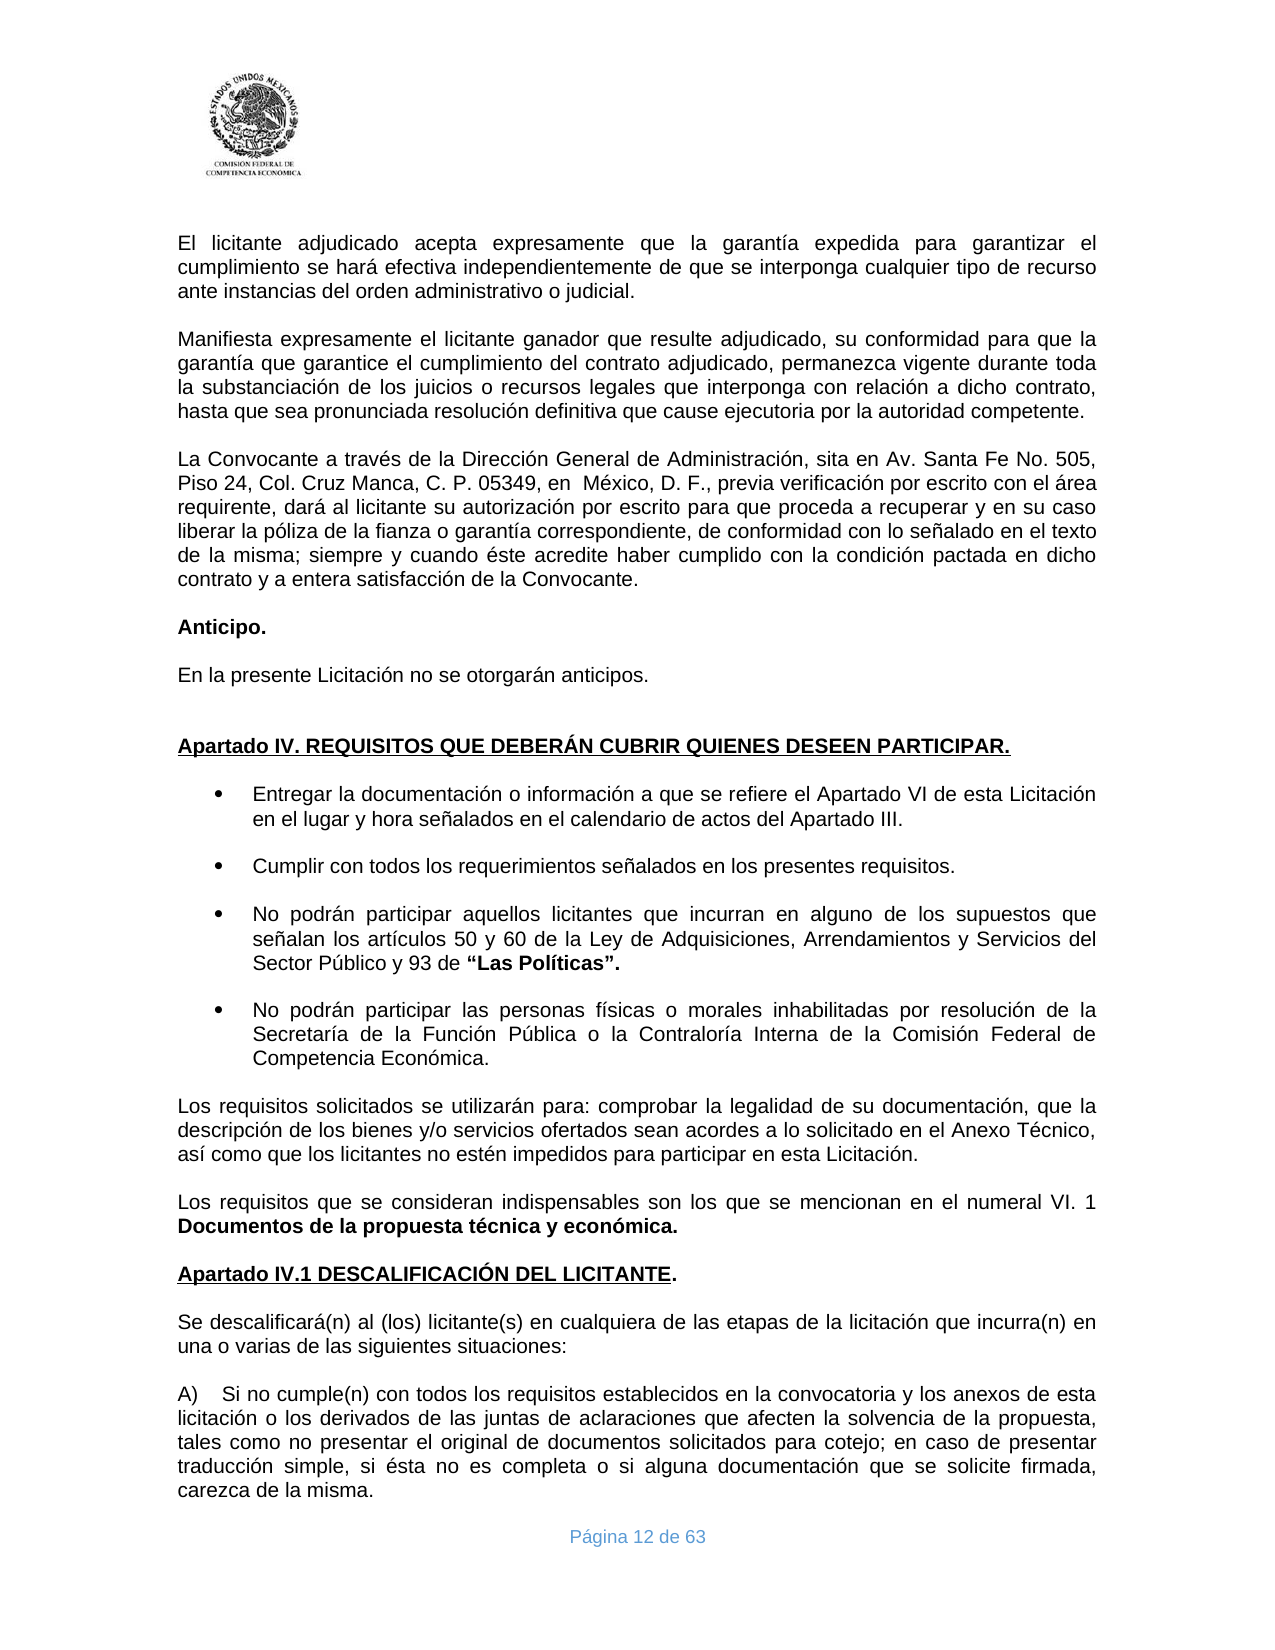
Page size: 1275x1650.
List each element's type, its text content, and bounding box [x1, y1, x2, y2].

text La Convocante a través de la Dirección General de Administración, sita en Av. Santa Fe No. 505, Piso 24, Col. Cruz Manca, C. P. 05349, en México, D. F., previa verificación por escrito con el área requirente, dará al licitante su autorización por escrito para que proceda a recuperar y en su caso liberar la póliza de la fianza o garantía correspondiente, de conformidad con lo señalado en el texto de la misma; siempre y cuando éste acredite haber cumplido con la condición pactada en dicho contrato y a entera satisfacción de la Convocante. [177, 447, 1098, 591]
text En la presente Licitación no se otorgarán anticipos. [177, 662, 1098, 686]
list No podrán participar las personas físicas o morales inhabilitadas por resolución de la Secretaría de la Función Pública o la Contraloría Interna de la Comisión Federal de Competencia Económica. [215, 998, 1098, 1070]
text Apartado IV. REQUISITOS QUE DEBERÁN CUBRIR QUIENES DESEEN PARTICIPAR. [177, 734, 1098, 758]
list Entregar la documentación o información a que se refiere el Apartado VI de esta Licitación en el lugar y hora señalados en el calendario de actos del Apartado III. [215, 782, 1098, 830]
text Se descalificará(n) al (los) licitante(s) en cualquiera de las etapas de la licitación que incurra(n) en una o varias de las siguientes situaciones: [177, 1310, 1098, 1358]
text Manifiesta expresamente el licitante ganador que resulte adjudicado, su conformidad para que la garantía que garantice el cumplimiento del contrato adjudicado, permanezca vigente durante toda la substanciación de los juicios o recursos legales que interponga con relación a dicho contrato, hasta que sea pronunciada resolución definitiva que cause ejecutoria por la autoridad competente. [177, 327, 1098, 423]
text Apartado IV.1 DESCALIFICACIÓN DEL LICITANTE. [177, 1262, 1098, 1286]
list No podrán participar aquellos licitantes que incurran en alguno de los supuestos que señalan los artículos 50 y 60 de la Ley de Adquisiciones, Arrendamientos y Servicios del Sector Público y 93 de “Las Políticas”. [215, 902, 1098, 974]
text A) Si no cumple(n) con todos los requisitos establecidos en la convocatoria y los anexos de esta licitación o los derivados de las juntas de aclaraciones que afecten la solvencia de la propuesta, tales como no presentar el original de documentos solicitados para cotejo; en caso de presentar traducción simple, si ésta no es completa o si alguna documentación que se solicite firmada, carezca de la misma. [177, 1382, 1098, 1501]
text Los requisitos solicitados se utilizarán para: comprobar la legalidad de su documentación, que la descripción de los bienes y/o servicios ofertados sean acordes a lo solicitado en el Anexo Técnico, así como que los licitantes no estén impedidos para participar en esta Licitación. [177, 1094, 1098, 1166]
text El licitante adjudicado acepta expresamente que la garantía expedida para garantizar el cumplimiento se hará efectiva independientemente de que se interponga cualquier tipo de recurso ante instancias del orden administrativo o judicial. [177, 231, 1098, 303]
list Cumplir con todos los requerimientos señalados en los presentes requisitos. [215, 854, 1098, 878]
text Los requisitos que se consideran indispensables son los que se mencionan en el numeral VI. 1 Documentos de la propuesta técnica y económica. [177, 1190, 1098, 1238]
text Anticipo. [177, 614, 1098, 638]
picture [188, 73, 322, 179]
